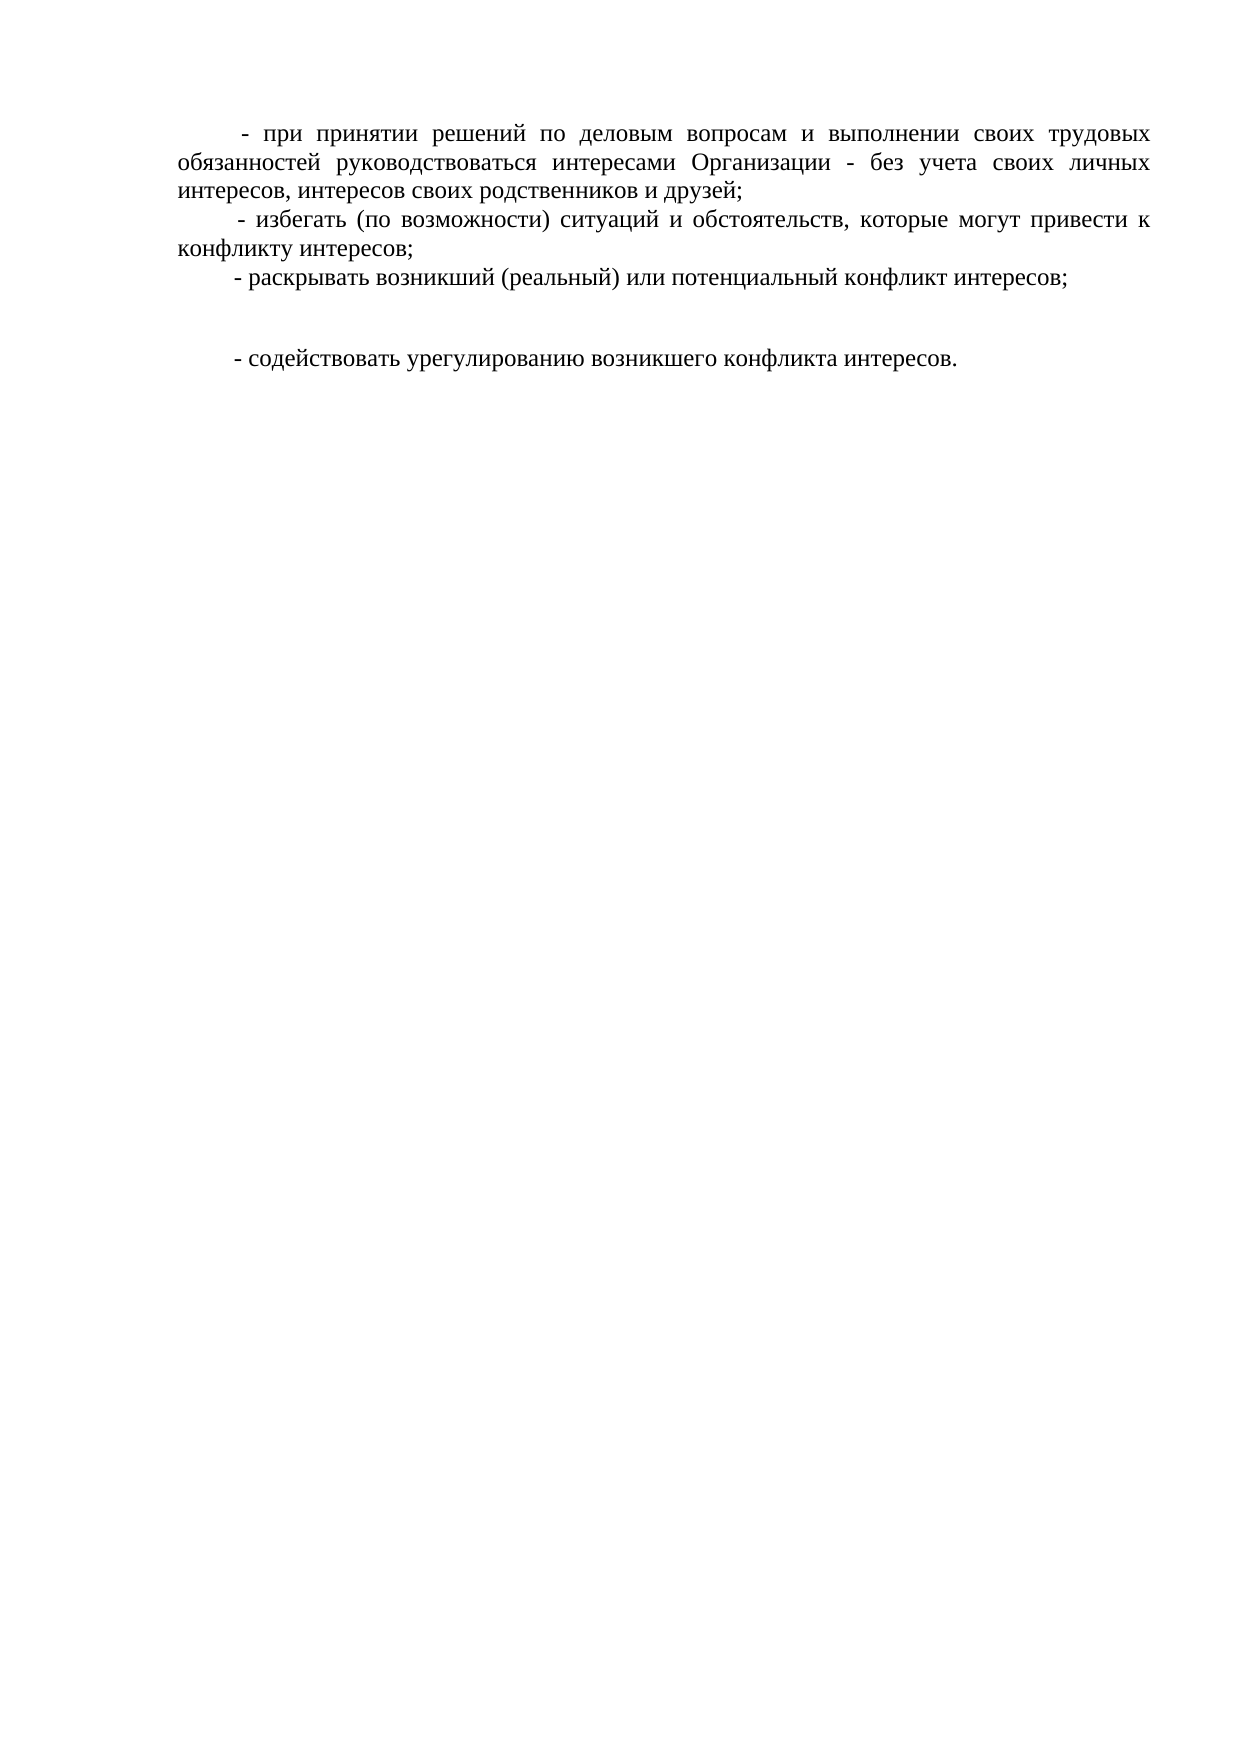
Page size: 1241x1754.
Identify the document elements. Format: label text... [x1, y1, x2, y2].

text - содействовать урегулированию возникшего конфликта интересов. [177, 343, 1152, 372]
text - избегать (по возможности) ситуаций и обстоятельств, которые могут привести к конфликту интересов; [177, 204, 1152, 262]
text - раскрывать возникший (реальный) или потенциальный конфликт интересов; [177, 262, 1152, 291]
text - при принятии решений по деловым вопросам и выполнении своих трудовых обязанностей руководствоваться интересами Организации - без учета своих личных интересов, интересов своих родственников и друзей; [177, 118, 1152, 204]
